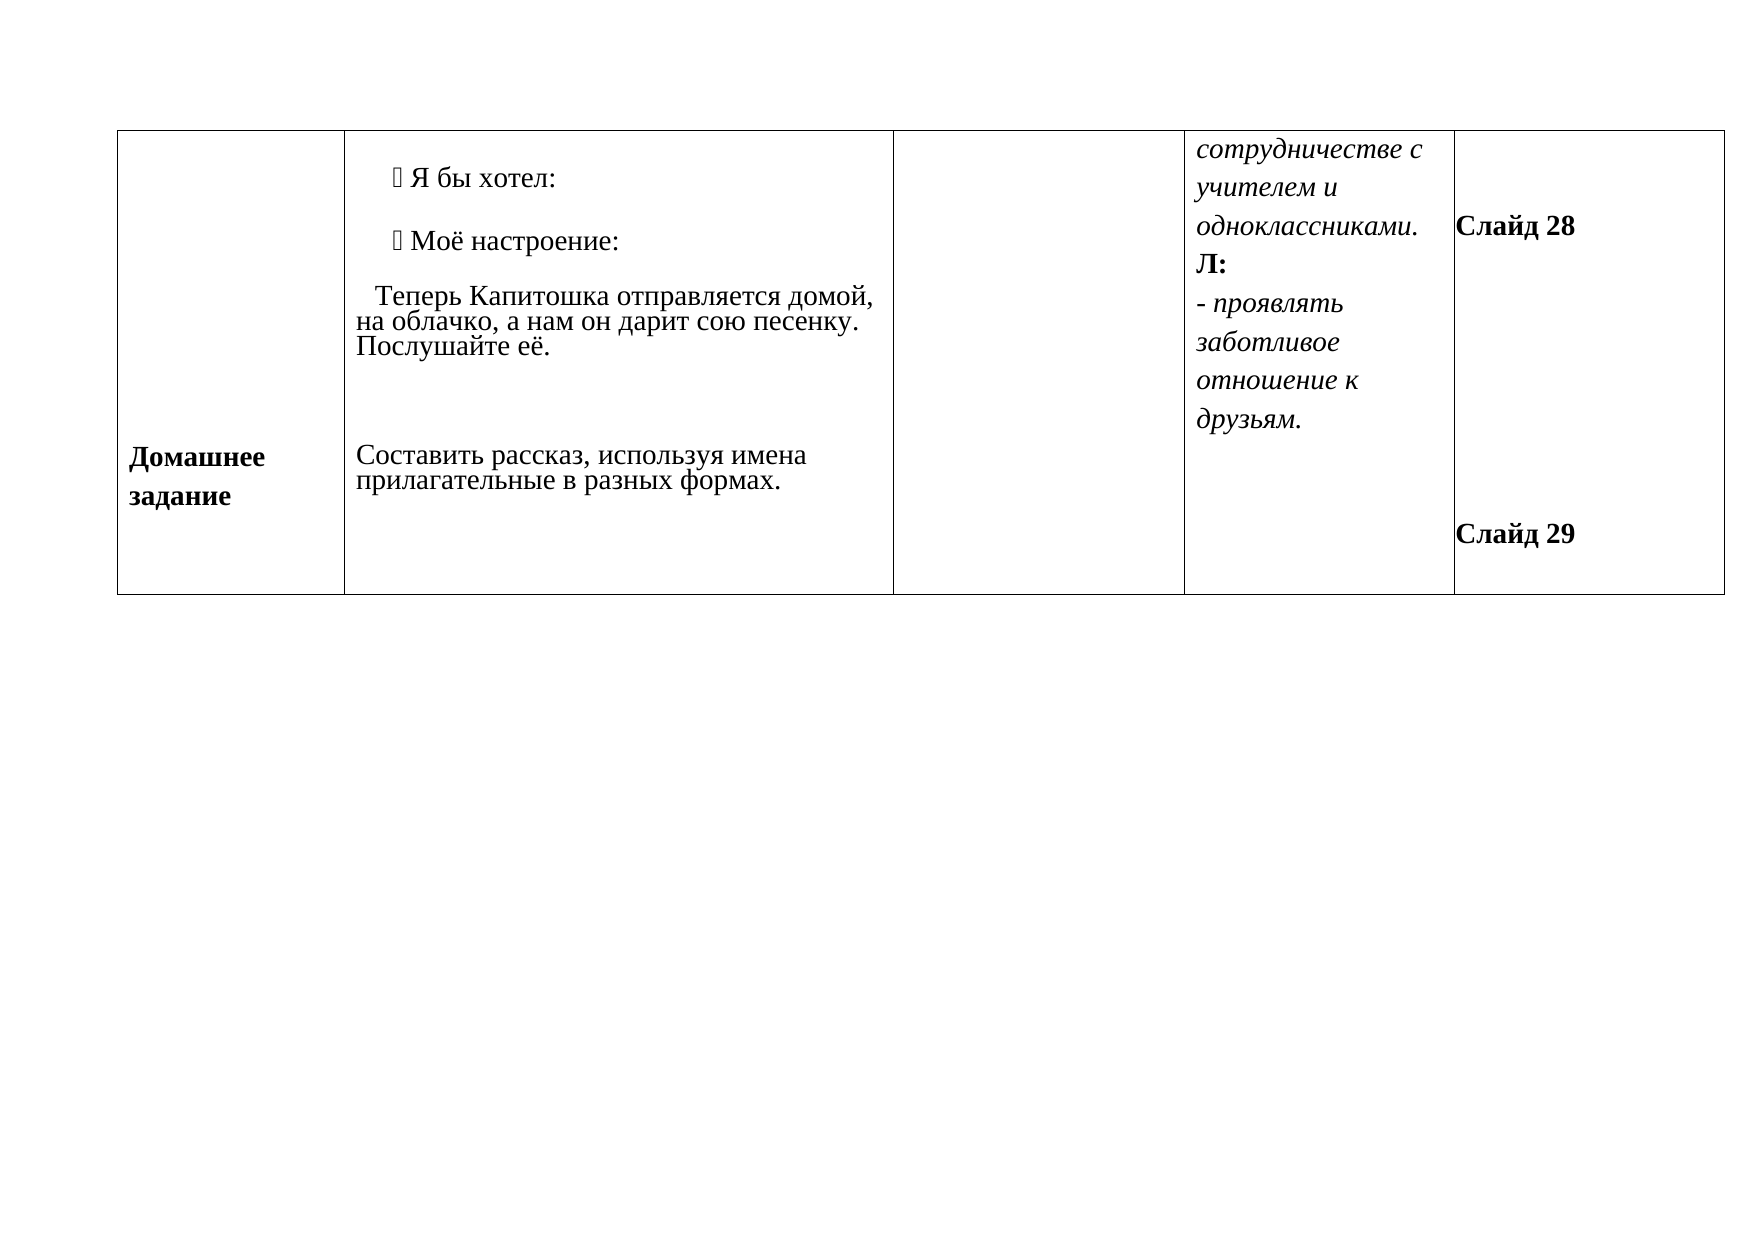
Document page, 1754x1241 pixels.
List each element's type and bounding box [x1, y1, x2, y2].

table_cell [1185, 131, 1454, 593]
table_cell [345, 131, 893, 593]
table_cell [118, 131, 344, 593]
table_cell [894, 131, 1184, 593]
table_cell [1455, 131, 1724, 593]
